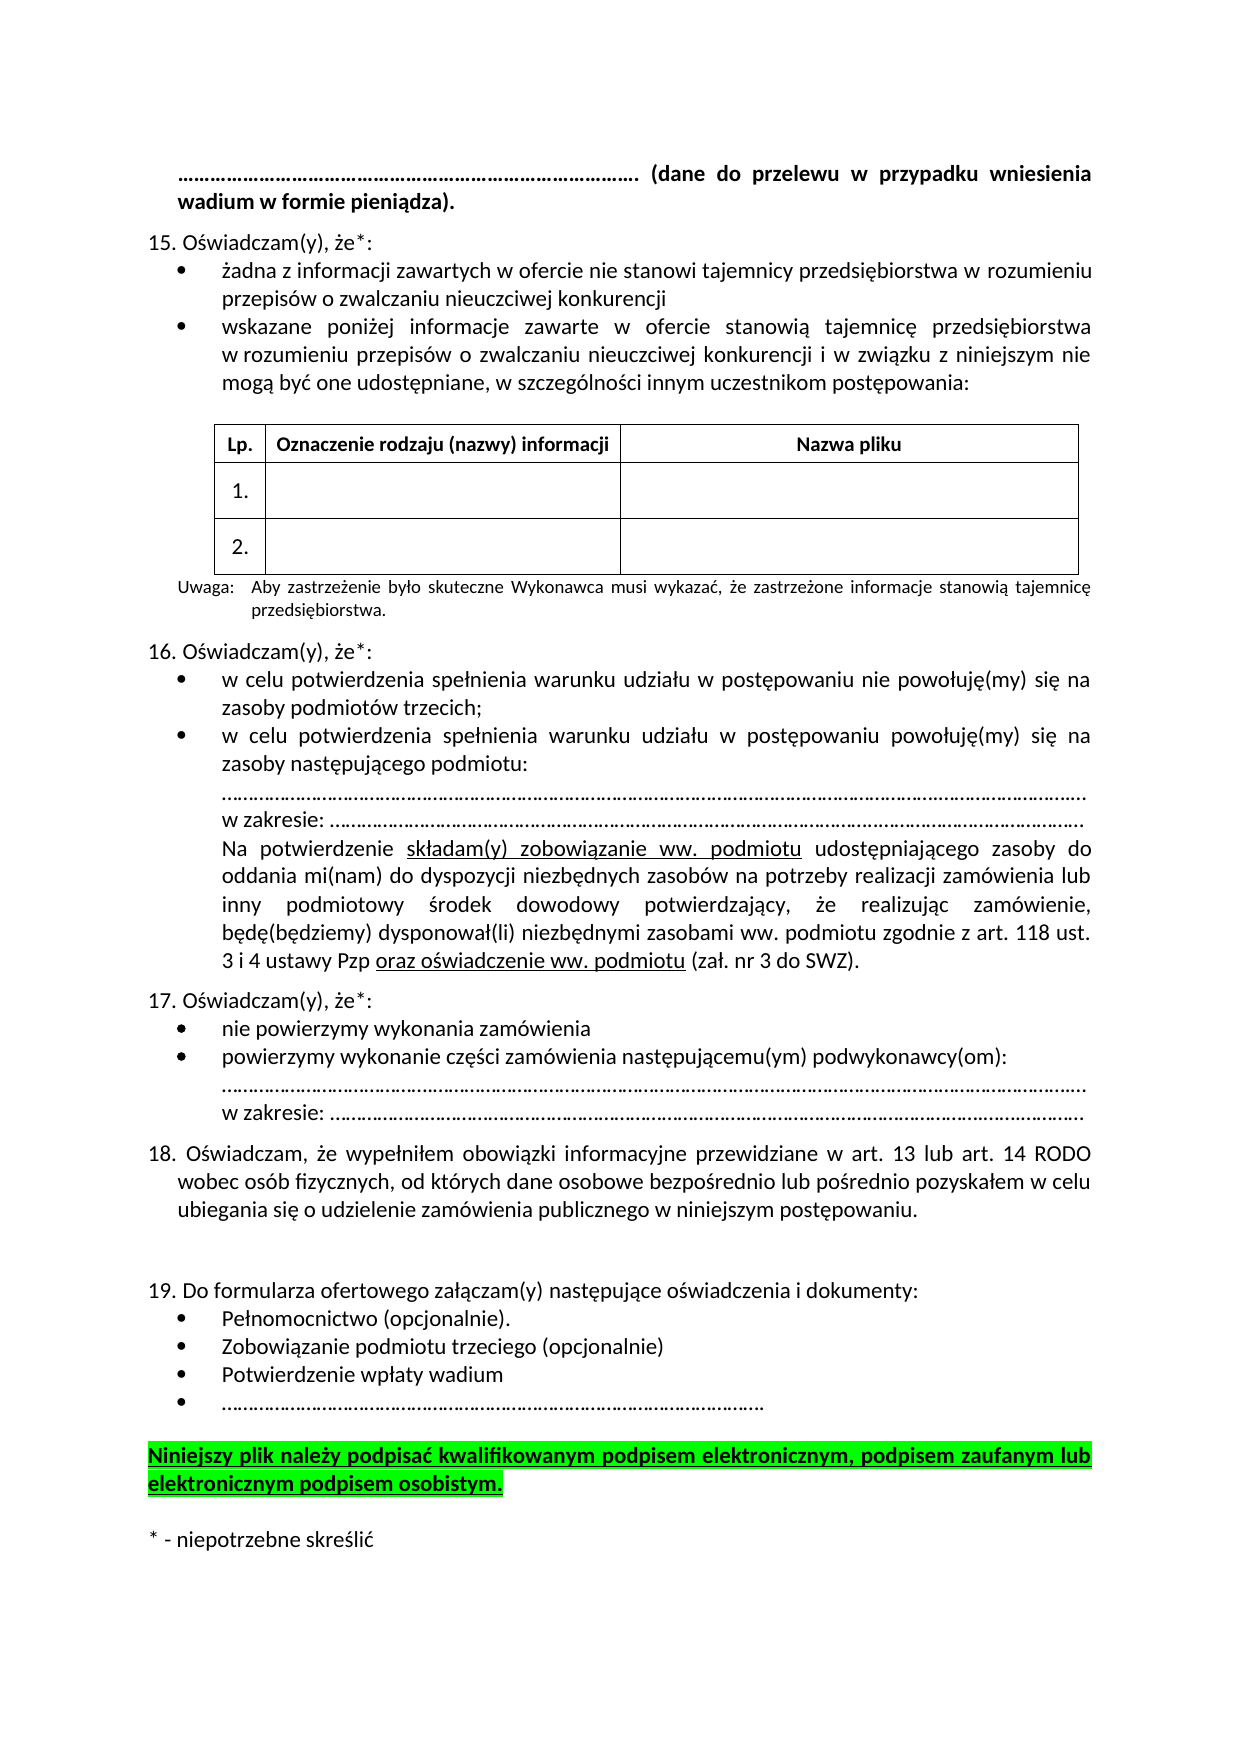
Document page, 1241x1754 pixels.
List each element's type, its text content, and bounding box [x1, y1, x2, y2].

list wskazane poniżej informacje zawarte w ofercie stanowią tajemnicę przedsiębiorstwa w rozumieniu przepisów o zwalczaniu nieuczciwej konkurencji i w związku z niniejszym nie mogą być one udostępniane, w szczególności innym uczestnikom postępowania: [177, 312, 1092, 396]
list w zakresie: …………………………………………………………………………………………………………….…….………… [177, 1098, 1092, 1126]
text w zakresie: …………………………………………………………………………………………..………………………………… [222, 806, 1092, 834]
list Do formularza ofertowego załączam(y) następujące oświadczenia i dokumenty: [148, 1276, 1092, 1304]
table_header Nazwa pliku [621, 425, 1078, 462]
table_header Lp. [215, 425, 265, 462]
list Potwierdzenie wpłaty wadium [177, 1360, 1092, 1388]
list …………………………………………………………………………………………. [177, 1388, 1092, 1416]
list powierzymy wykonanie części zamówienia następującemu(ym) podwykonawcy(om): [177, 1042, 1092, 1070]
text ……………………………………………………………………………………………………………………….…………………….… [222, 778, 1092, 806]
text Na potwierdzenie składam(y) zobowiązanie ww. podmiotu udostępniającego zasoby do oddania mi(nam) do dyspozycji niezbędnych zasobów na potrzeby realizacji zamówienia lub inny podmiotowy środek dowodowy potwierdzający, że realizując zamówienie, będę(będziemy) dysponował(li) niezbędnymi zasobami ww. podmiotu zgodnie z art. 118 ust. 3 i 4 ustawy Pzp oraz oświadczenie ww. podmiotu (zał. nr 3 do SWZ). [222, 834, 1092, 974]
table_header Oznaczenie rodzaju (nazwy) informacji [266, 425, 620, 462]
table_cell 2. [215, 519, 265, 574]
list Oświadczam, że wypełniłem obowiązki informacyjne przewidziane w art. 13 lub art. 14 RODO wobec osób fizycznych, od których dane osobowe bezpośrednio lub pośrednio pozyskałem w celu ubiegania się o udzielenie zamówienia publicznego w niniejszym postępowaniu. [148, 1139, 1092, 1223]
list w celu potwierdzenia spełnienia warunku udziału w postępowaniu nie powołuję(my) się na zasoby podmiotów trzecich; [177, 666, 1092, 722]
list w celu potwierdzenia spełnienia warunku udziału w postępowaniu powołuję(my) się na zasoby następującego podmiotu: [177, 722, 1092, 778]
list Pełnomocnictwo (opcjonalnie). [177, 1304, 1092, 1332]
list Zobowiązanie podmiotu trzeciego (opcjonalnie) [177, 1332, 1092, 1360]
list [148, 159, 1092, 216]
text Uwaga: Aby zastrzeżenie było skuteczne Wykonawca musi wykazać, że zastrzeżone informacje stanowią tajemnicę przedsiębiorstwa. [177, 575, 1092, 621]
text ………………………………….………………………………………………………………………………………………………….… [222, 1070, 1092, 1098]
table_cell 1. [215, 463, 265, 518]
table_cell [621, 519, 1078, 574]
list Oświadczam(y), że*: [148, 228, 1092, 256]
list Oświadczam(y), że*: [148, 637, 1092, 666]
text * - niepotrzebne skreślić [148, 1526, 1092, 1553]
list Oświadczam(y), że*: [148, 986, 1092, 1014]
list żadna z informacji zawartych w ofercie nie stanowi tajemnicy przedsiębiorstwa w rozumieniu przepisów o zwalczaniu nieuczciwej konkurencji [177, 256, 1092, 312]
table_cell [266, 463, 620, 518]
text Niniejszy plik należy podpisać kwalifikowanym podpisem elektronicznym, podpisem zaufanym lub elektronicznym podpisem osobistym. [148, 1469, 1092, 1497]
table_cell [266, 519, 620, 574]
list nie powierzymy wykonania zamówienia [177, 1014, 1092, 1042]
table_cell [621, 463, 1078, 518]
